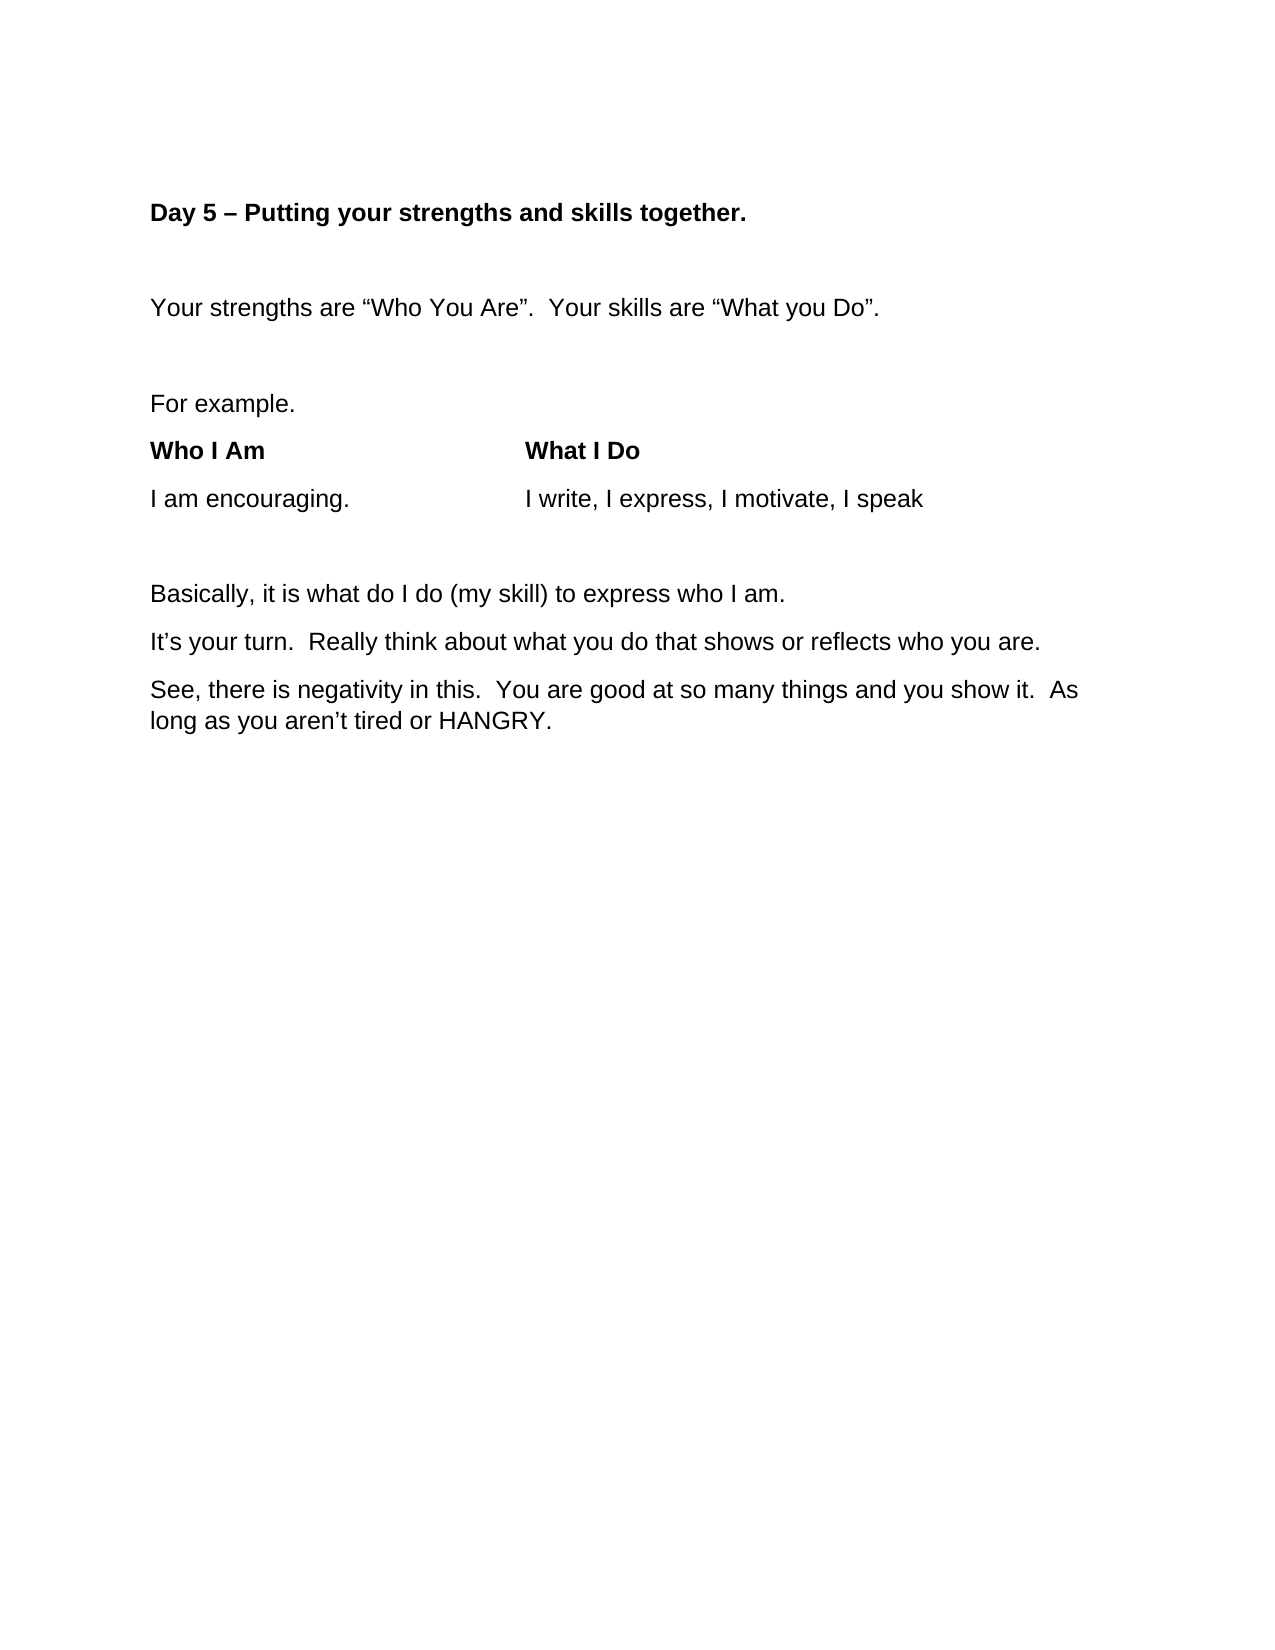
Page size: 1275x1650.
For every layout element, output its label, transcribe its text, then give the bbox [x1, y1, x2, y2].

text Basically, it is what do I do (my skill) to express who I am. [150, 579, 1125, 608]
text Your strengths are “Who You Are”. Your skills are “What you Do”. [150, 293, 1125, 322]
text For example. [150, 388, 1125, 417]
text Who I Am What I Do [150, 436, 1125, 465]
text It’s your turn. Really think about what you do that shows or reflects who you are. [150, 627, 1125, 656]
text I am encouraging. I write, I express, I motivate, I speak [150, 484, 1125, 513]
text See, there is negativity in this. You are good at so many things and you show it. As long as you aren’t tired or HANGRY. [150, 675, 1125, 734]
text Day 5 – Putting your strengths and skills together. [150, 198, 1125, 226]
